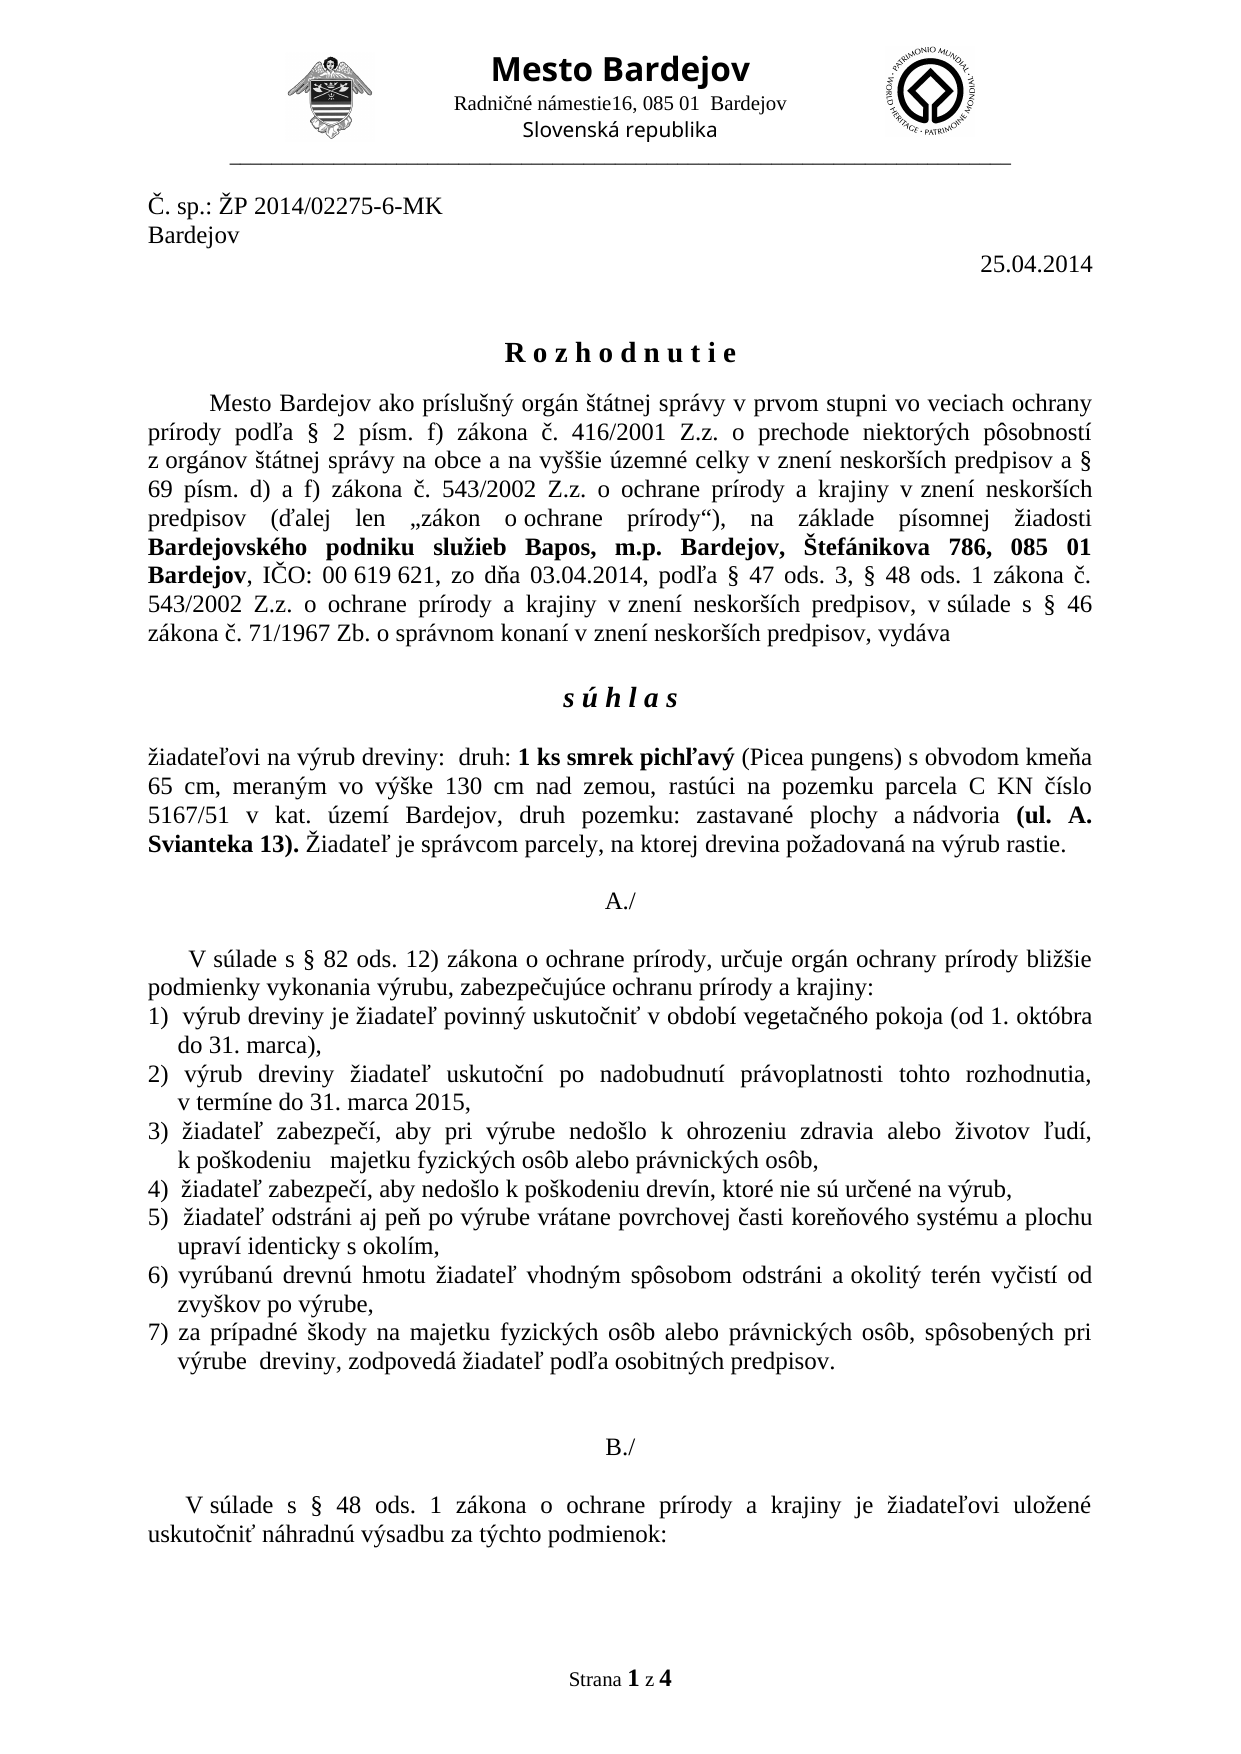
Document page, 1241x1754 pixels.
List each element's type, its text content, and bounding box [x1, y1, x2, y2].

text V súlade s § 48 ods. 1 zákona o ochrane prírody a krajiny je žiadateľovi uložené uskutočniť náhradnú výsadbu za týchto podmienok: [148, 1490, 1092, 1547]
text 6) vyrúbanú drevnú hmotu žiadateľ vhodným spôsobom odstráni a okolitý terén vyčistí od zvyškov po výrube, [148, 1260, 1092, 1317]
subtitle Č. sp.: ŽP 2014/02275-6-MK Bardejov [148, 191, 1092, 249]
text žiadateľovi na výrub dreviny: druh: 1 ks smrek pichľavý (Picea pungens) s obvodom kmeňa 65 cm, meraným vo výške 130 cm nad zemou, rastúci na pozemku parcela C KN číslo 5167/51 v kat. území Bardejov, druh pozemku: zastavané plochy a nádvoria (ul. A. Svianteka 13). Žiadateľ je správcom parcely, na ktorej drevina požadovaná na výrub rastie. [148, 742, 1092, 857]
text 4) žiadateľ zabezpečí, aby nedošlo k poškodeniu drevín, ktoré nie sú určené na výrub, [148, 1174, 1092, 1202]
subtitle Mesto Bardejov ako príslušný orgán štátnej správy v prvom stupni vo veciach ochrany prírody podľa § 2 písm. f) zákona č. 416/2001 Z.z. o prechode niektorých pôsobností z orgánov štátnej správy na obce a na vyššie územné celky v znení neskorších predpisov a § 69 písm. d) a f) zákona č. 543/2002 Z.z. o ochrane prírody a krajiny v znení neskorších predpisov (ďalej len „zákon o ochrane prírody“), na základe písomnej žiadosti Bardejovského podniku služieb Bapos, m.p. Bardejov, Štefánikova 786, 085 01 Bardejov, IČO: 00 619 621, zo dňa 03.04.2014, podľa § 47 ods. 3, § 48 ods. 1 zákona č. 543/2002 Z.z. o ochrane prírody a krajiny v znení neskorších predpisov, v súlade s § 46 zákona č. 71/1967 Zb. o správnom konaní v znení neskorších predpisov, vydáva [148, 388, 1092, 647]
list B./ [148, 1432, 1092, 1461]
text 1) výrub dreviny je žiadateľ povinný uskutočniť v období vegetačného pokoja (od 1. októbra do 31. marca), [148, 1001, 1092, 1059]
subtitle s ú h l a s [148, 680, 1092, 714]
text 5) žiadateľ odstráni aj peň po výrube vrátane povrchovej časti koreňového systému a plochu upraví identicky s okolím, [148, 1202, 1092, 1260]
text 7) za prípadné škody na majetku fyzických osôb alebo právnických osôb, spôsobených pri výrube dreviny, zodpovedá žiadateľ podľa osobitných predpisov. [148, 1317, 1092, 1375]
picture [885, 46, 976, 137]
list R o z h o d n u t i e [148, 335, 1092, 369]
text 3) žiadateľ zabezpečí, aby pri výrube nedošlo k ohrozeniu zdravia alebo životov ľudí, k poškodeniu majetku fyzických osôb alebo právnických osôb, [148, 1116, 1092, 1174]
picture [285, 52, 375, 142]
list V súlade s § 82 ods. 12) zákona o ochrane prírody, určuje orgán ochrany prírody bližšie podmienky vykonania výrubu, zabezpečujúce ochranu prírody a krajiny: [148, 944, 1092, 1001]
subtitle 25.04.2014 [148, 249, 1092, 278]
subtitle A./ [148, 886, 1092, 915]
text 2) výrub dreviny žiadateľ uskutoční po nadobudnutí právoplatnosti tohto rozhodnutia, v termíne do 31. marca 2015, [148, 1059, 1092, 1116]
